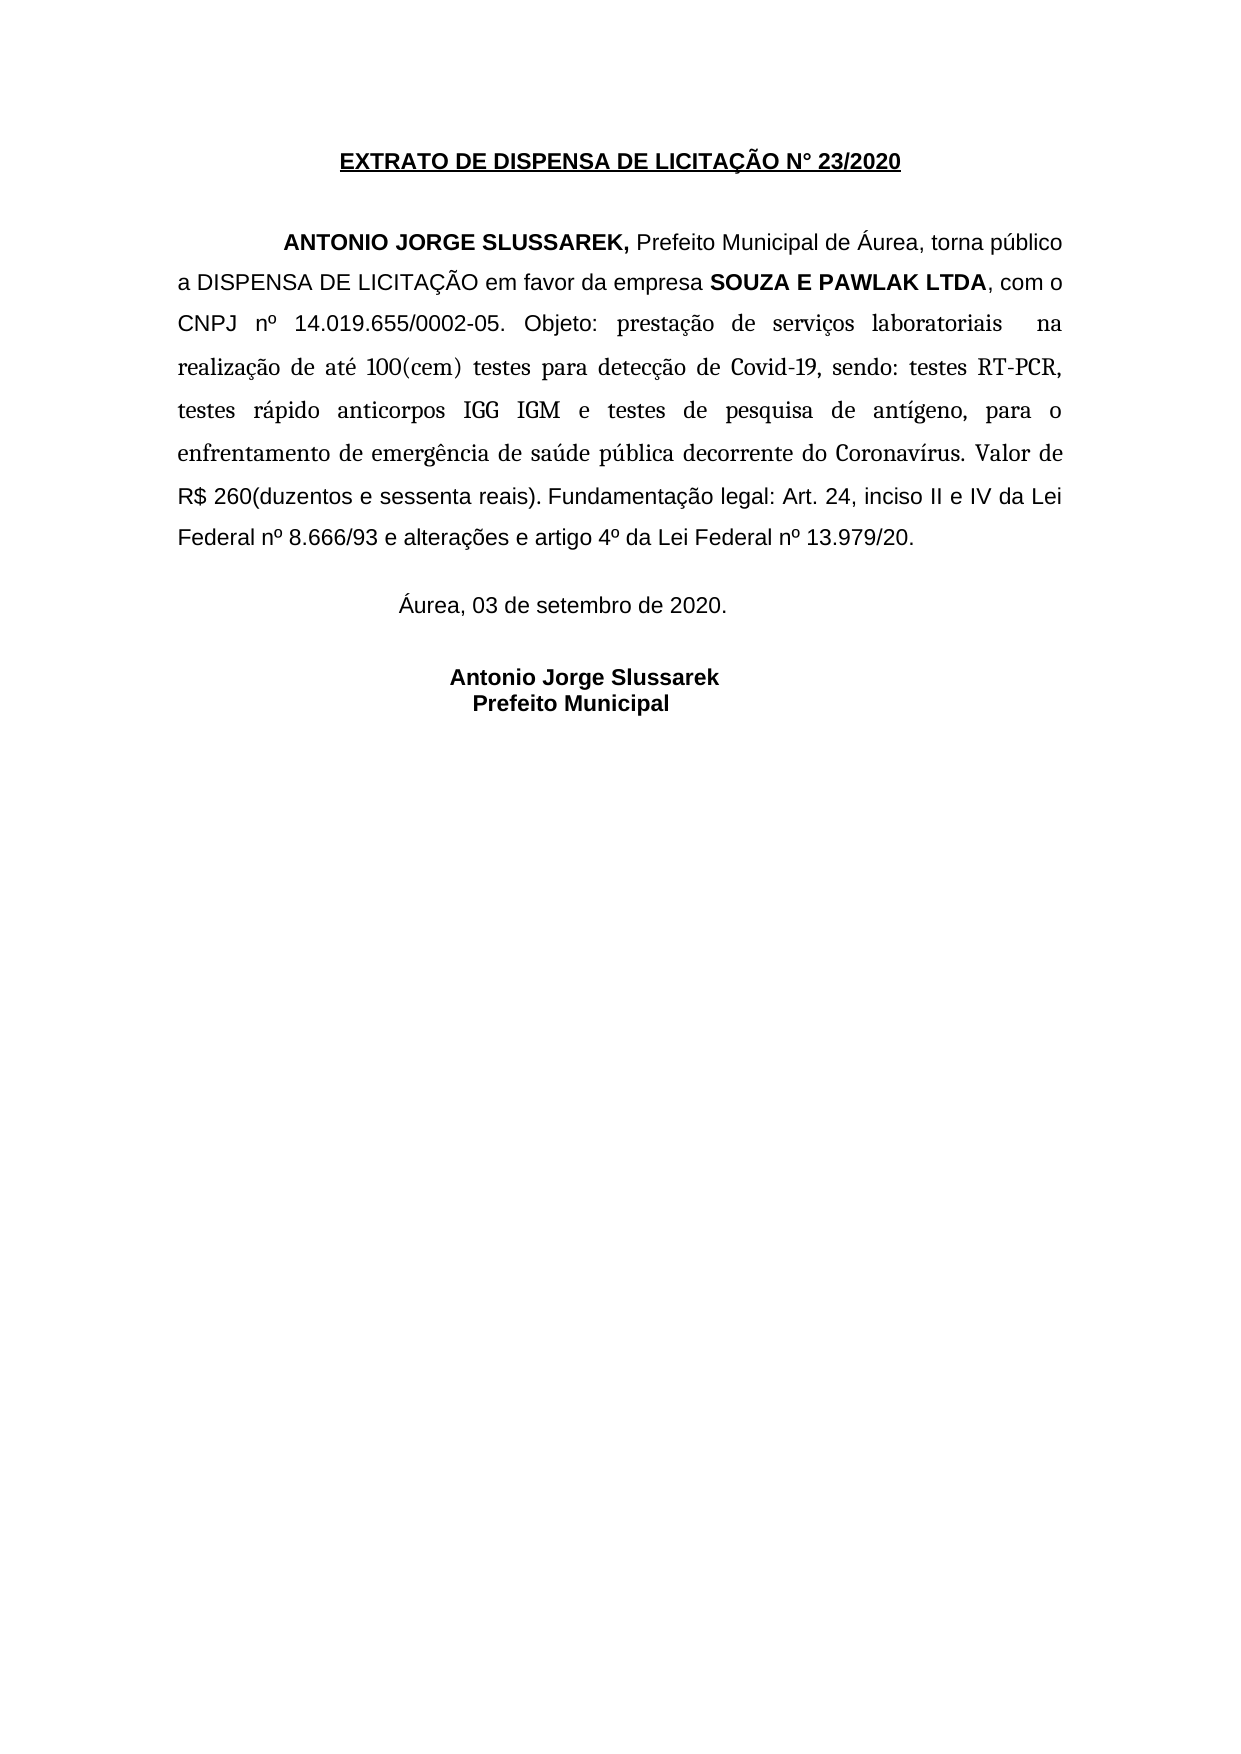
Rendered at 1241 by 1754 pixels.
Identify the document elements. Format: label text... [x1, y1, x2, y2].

text ANTONIO JORGE SLUSSAREK, Prefeito Municipal de Áurea, torna público a DISPENSA DE LICITAÇÃO em favor da empresa SOUZA E PAWLAK LTDA, com o CNPJ nº 14.019.655/0002-05. Objeto: prestação de serviços laboratoriais na realização de até 100(cem) testes para detecção de Covid-19, sendo: testes RT-PCR, testes rápido anticorpos IGG IGM e testes de pesquisa de antígeno, para o enfrentamento de emergência de saúde pública decorrente do Coronavírus. Valor de R$ 260(duzentos e sessenta reais). Fundamentação legal: Art. 24, inciso II e IV da Lei Federal nº 8.666/93 e alterações e artigo 4º da Lei Federal nº 13.979/20. [177, 229, 1063, 550]
text Antonio Jorge Slussarek [177, 664, 1063, 690]
subtitle EXTRATO DE DISPENSA DE LICITAÇÃO N° 23/2020 [177, 148, 1063, 174]
text Áurea, 03 de setembro de 2020. [177, 592, 1063, 618]
text Prefeito Municipal [177, 690, 1063, 717]
